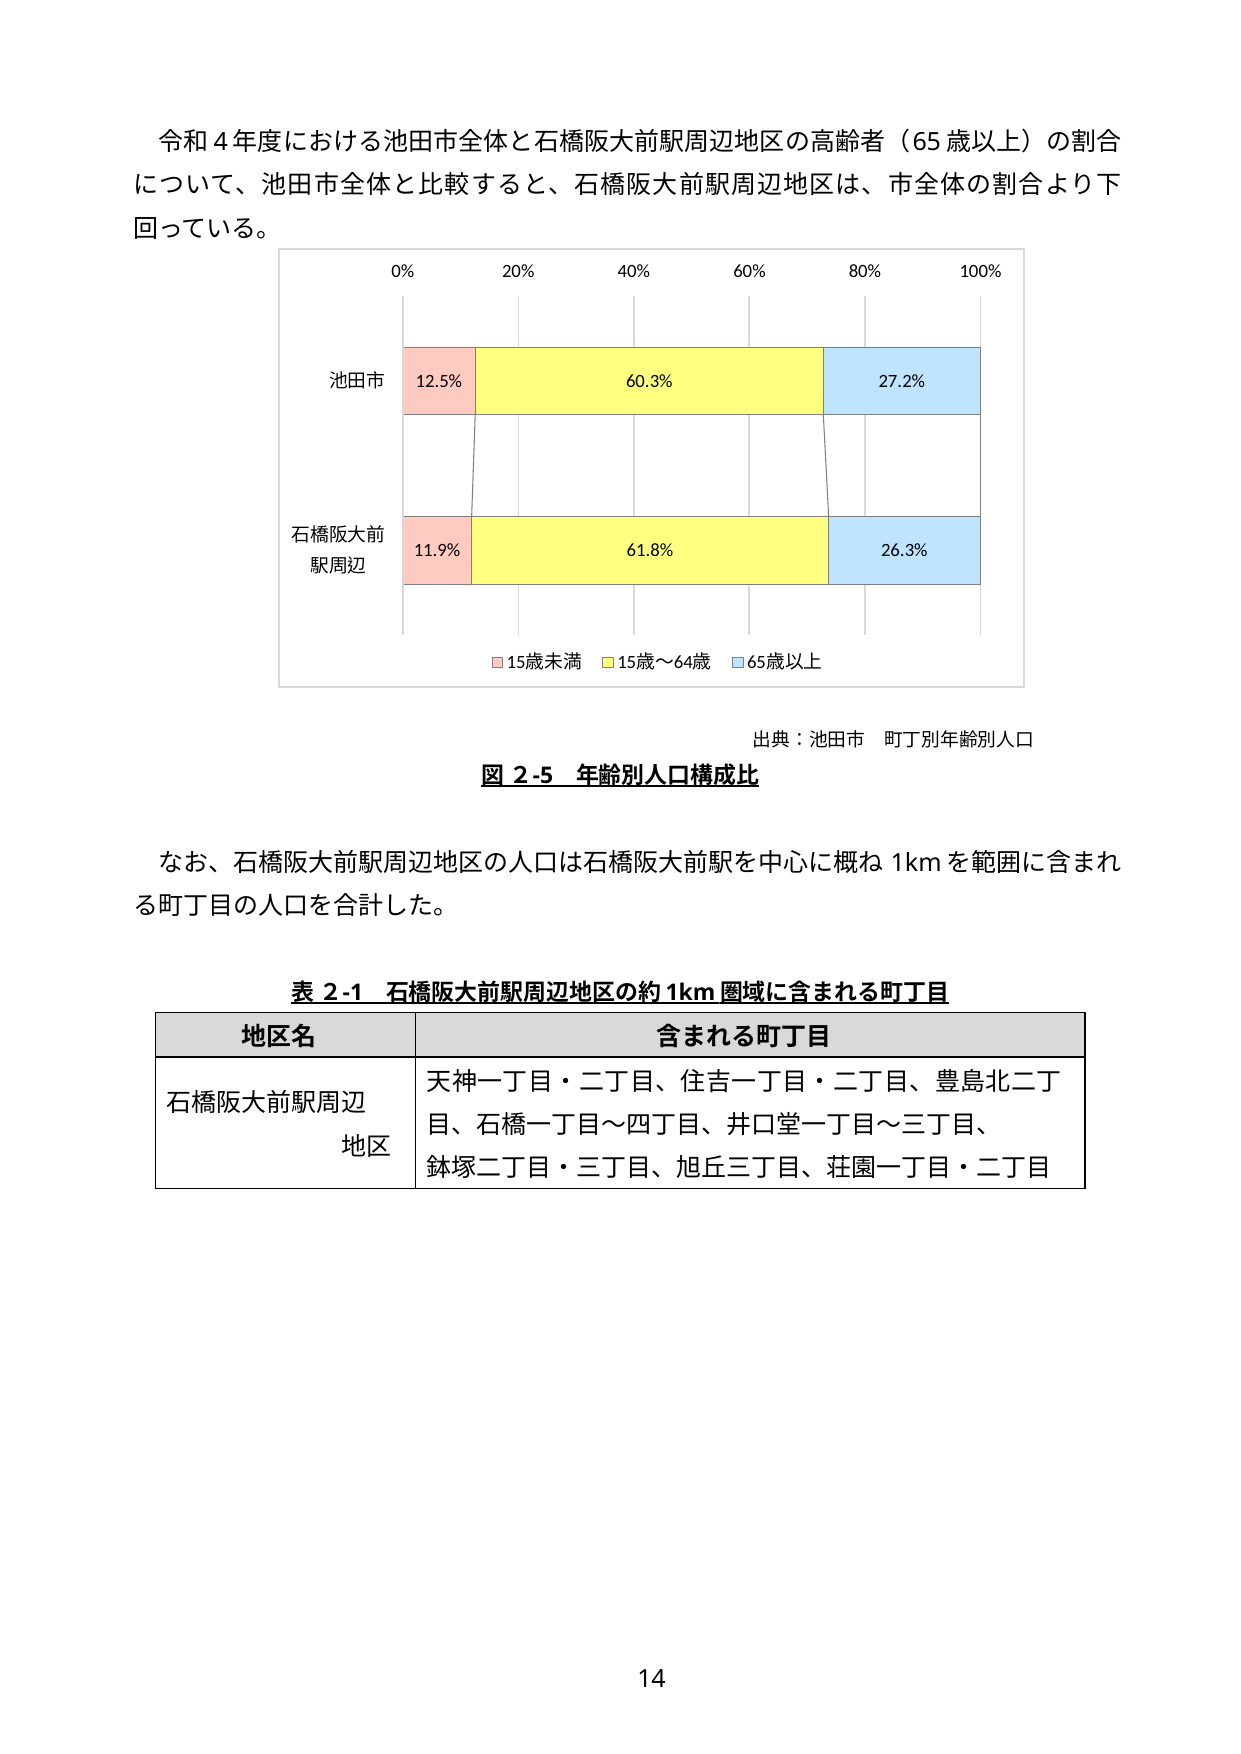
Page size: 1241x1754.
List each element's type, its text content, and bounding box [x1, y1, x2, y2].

text なお、石橋阪大前駅周辺地区の人口は石橋阪大前駅を中心に概ね1kmを範囲に含まれる町丁目の人口を合計した。 [133, 839, 1122, 925]
text 出典：池田市 町丁別年齢別人口 [168, 725, 1034, 752]
text 表 ２-1 石橋阪大前駅周辺地区の約1km圏域に含まれる町丁目 [118, 969, 1122, 1012]
table_cell 天神一丁目・二丁目、住吉一丁目・二丁目、豊島北二丁目、石橋一丁目～四丁目、井口堂一丁目～三丁目、 鉢塚二丁目・三丁目、旭丘三丁目、荘園一丁目・二丁目 [416, 1058, 1084, 1187]
text 令和4年度における池田市全体と石橋阪大前駅周辺地区の高齢者（65歳以上）の割合について、池田市全体と比較すると、石橋阪大前駅周辺地区は、市全体の割合より下回っている。 [133, 118, 1122, 248]
text 図 ２-5 年齢別人口構成比 [118, 752, 1122, 795]
table_cell 石橋阪大前駅周辺 地区 [156, 1058, 415, 1187]
table_header 地区名 [156, 1013, 415, 1056]
table_header 含まれる町丁目 [416, 1013, 1084, 1056]
